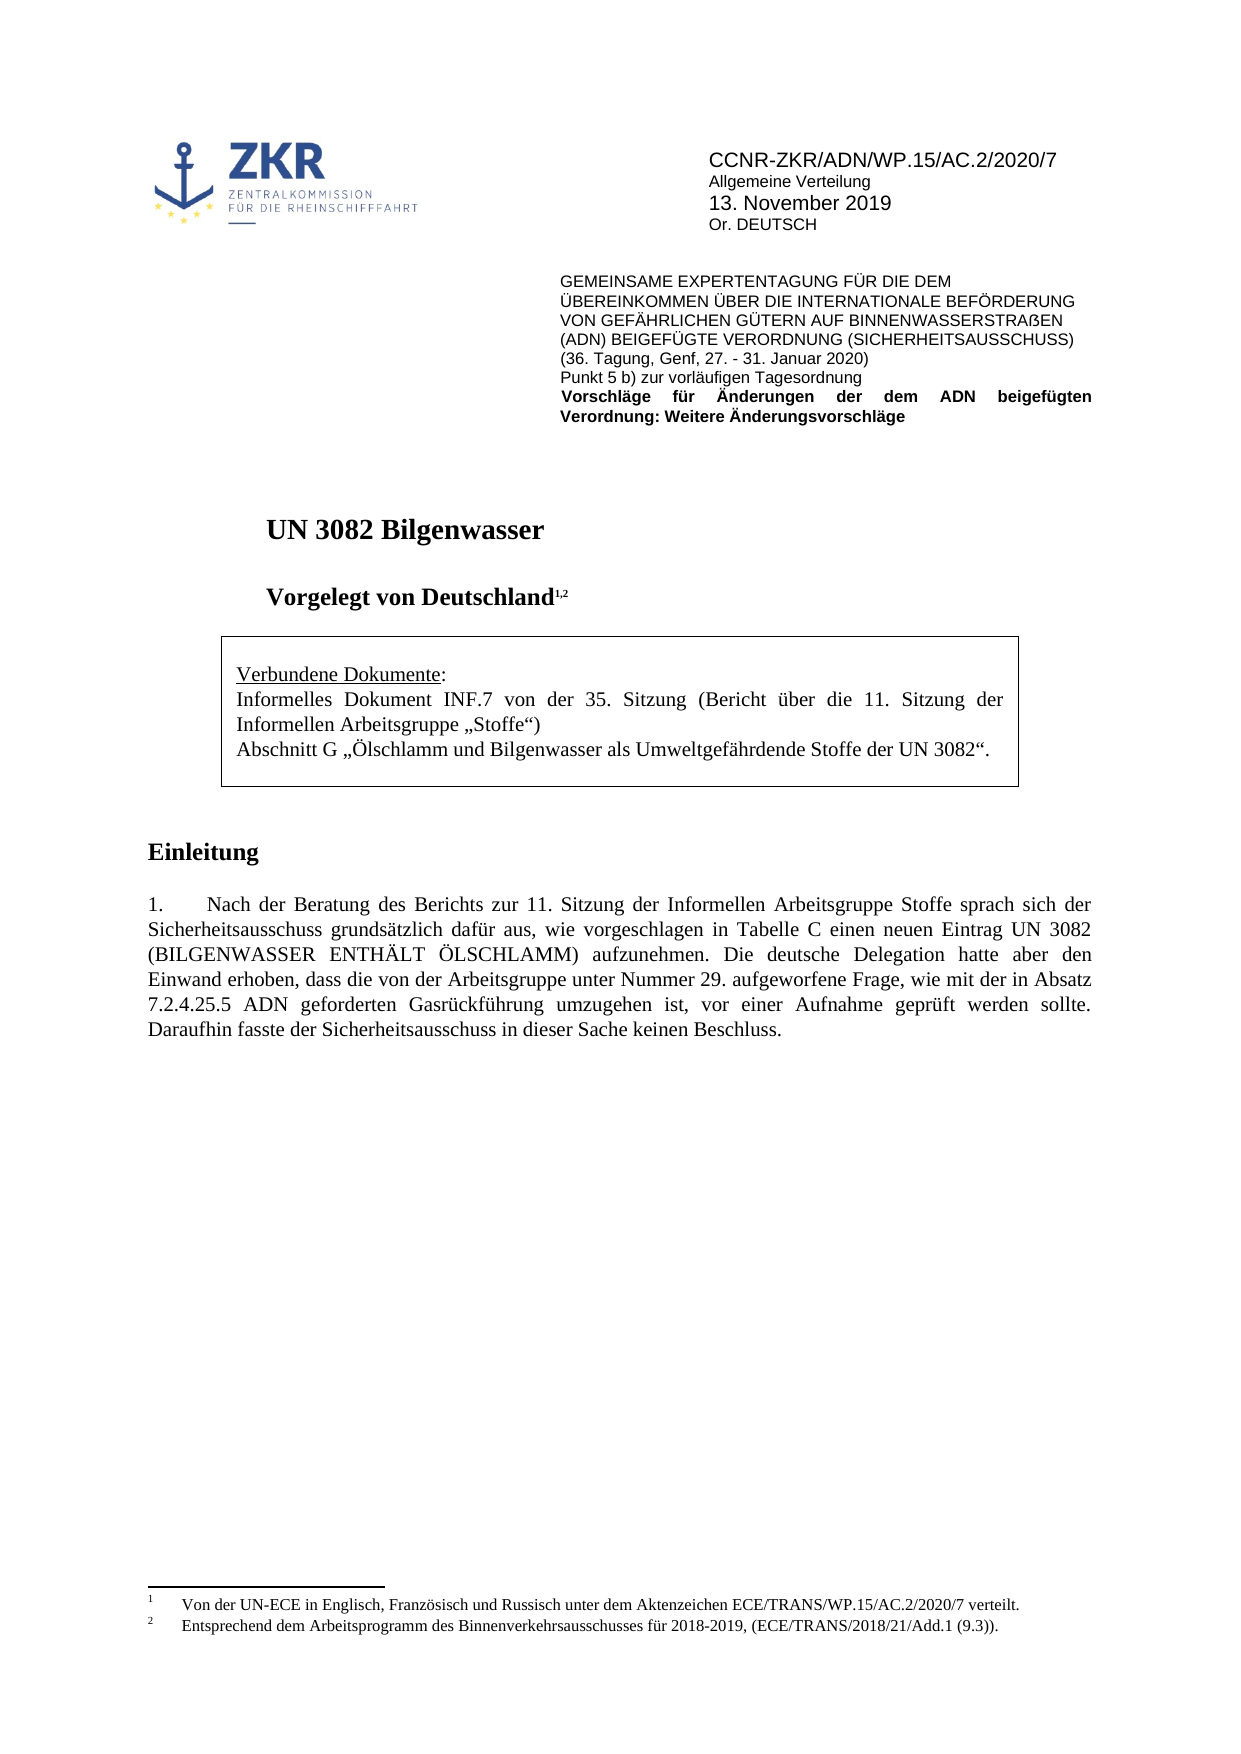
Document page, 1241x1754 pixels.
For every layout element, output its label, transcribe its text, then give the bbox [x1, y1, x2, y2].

table_cell Verbundene Dokumente: Informelles Dokument INF.7 von der 35. Sitzung (Bericht über die 11. Sitzung der Informellen Arbeitsgruppe „Stoffe“) Abschnitt G „Ölschlamm und Bilgenwasser als Umweltgefährdende Stoffe der UN 3082“. [222, 661, 1018, 786]
text (36. Tagung, Genf, 27. - 31. Januar 2020) [560, 349, 1093, 368]
text UN 3082 Bilgenwasser [266, 512, 1093, 545]
text 1. Nach der Beratung des Berichts zur 11. Sitzung der Informellen Arbeitsgruppe Stoffe sprach sich der Sicherheitsausschuss grundsätzlich dafür aus, wie vorgeschlagen in Tabelle C einen neuen Eintrag UN 3082 (BILGENWASSER ENTHÄLT ÖLSCHLAMM) aufzunehmen. Die deutsche Delegation hatte aber den Einwand erhoben, dass die von der Arbeitsgruppe unter Nummer 29. aufgeworfene Frage, wie mit der in Absatz 7.2.4.25.5 ADN geforderten Gasrückführung umzugehen ist, vor einer Aufnahme geprüft werden sollte. Daraufhin fasste der Sicherheitsausschuss in dieser Sache keinen Beschluss. [148, 891, 1093, 1041]
text Allgemeine Verteilung [709, 172, 1093, 191]
text 13. November 2019 [709, 191, 1093, 215]
text GEMEINSAME EXPERTENTAGUNG FÜR DIE DEM ÜBEREINKOMMEN ÜBER DIE INTERNATIONALE BEFÖRDERUNG VON GEFÄHRLICHEN GÜTERN AUF BINNENWASSERSTRAẞEN (ADN) BEIGEFÜGTE VERORDNUNG (SICHERHEITSAUSSCHUSS) [560, 272, 1093, 349]
text CCNR-ZKR/ADN/WP.15/AC.2/2020/7 [709, 148, 1122, 172]
picture [147, 136, 429, 236]
text Vorgelegt von Deutschland, [266, 583, 1033, 611]
text Vorschläge für Änderungen der dem ADN beigefügten Verordnung: Weitere Änderungsvorschläge [560, 387, 1093, 426]
text Punkt 5 b) zur vorläufigen Tagesordnung [560, 368, 1093, 387]
text Einleitung [148, 837, 1093, 866]
table_header [222, 637, 1018, 661]
text Or. DEUTSCH [709, 215, 1034, 234]
